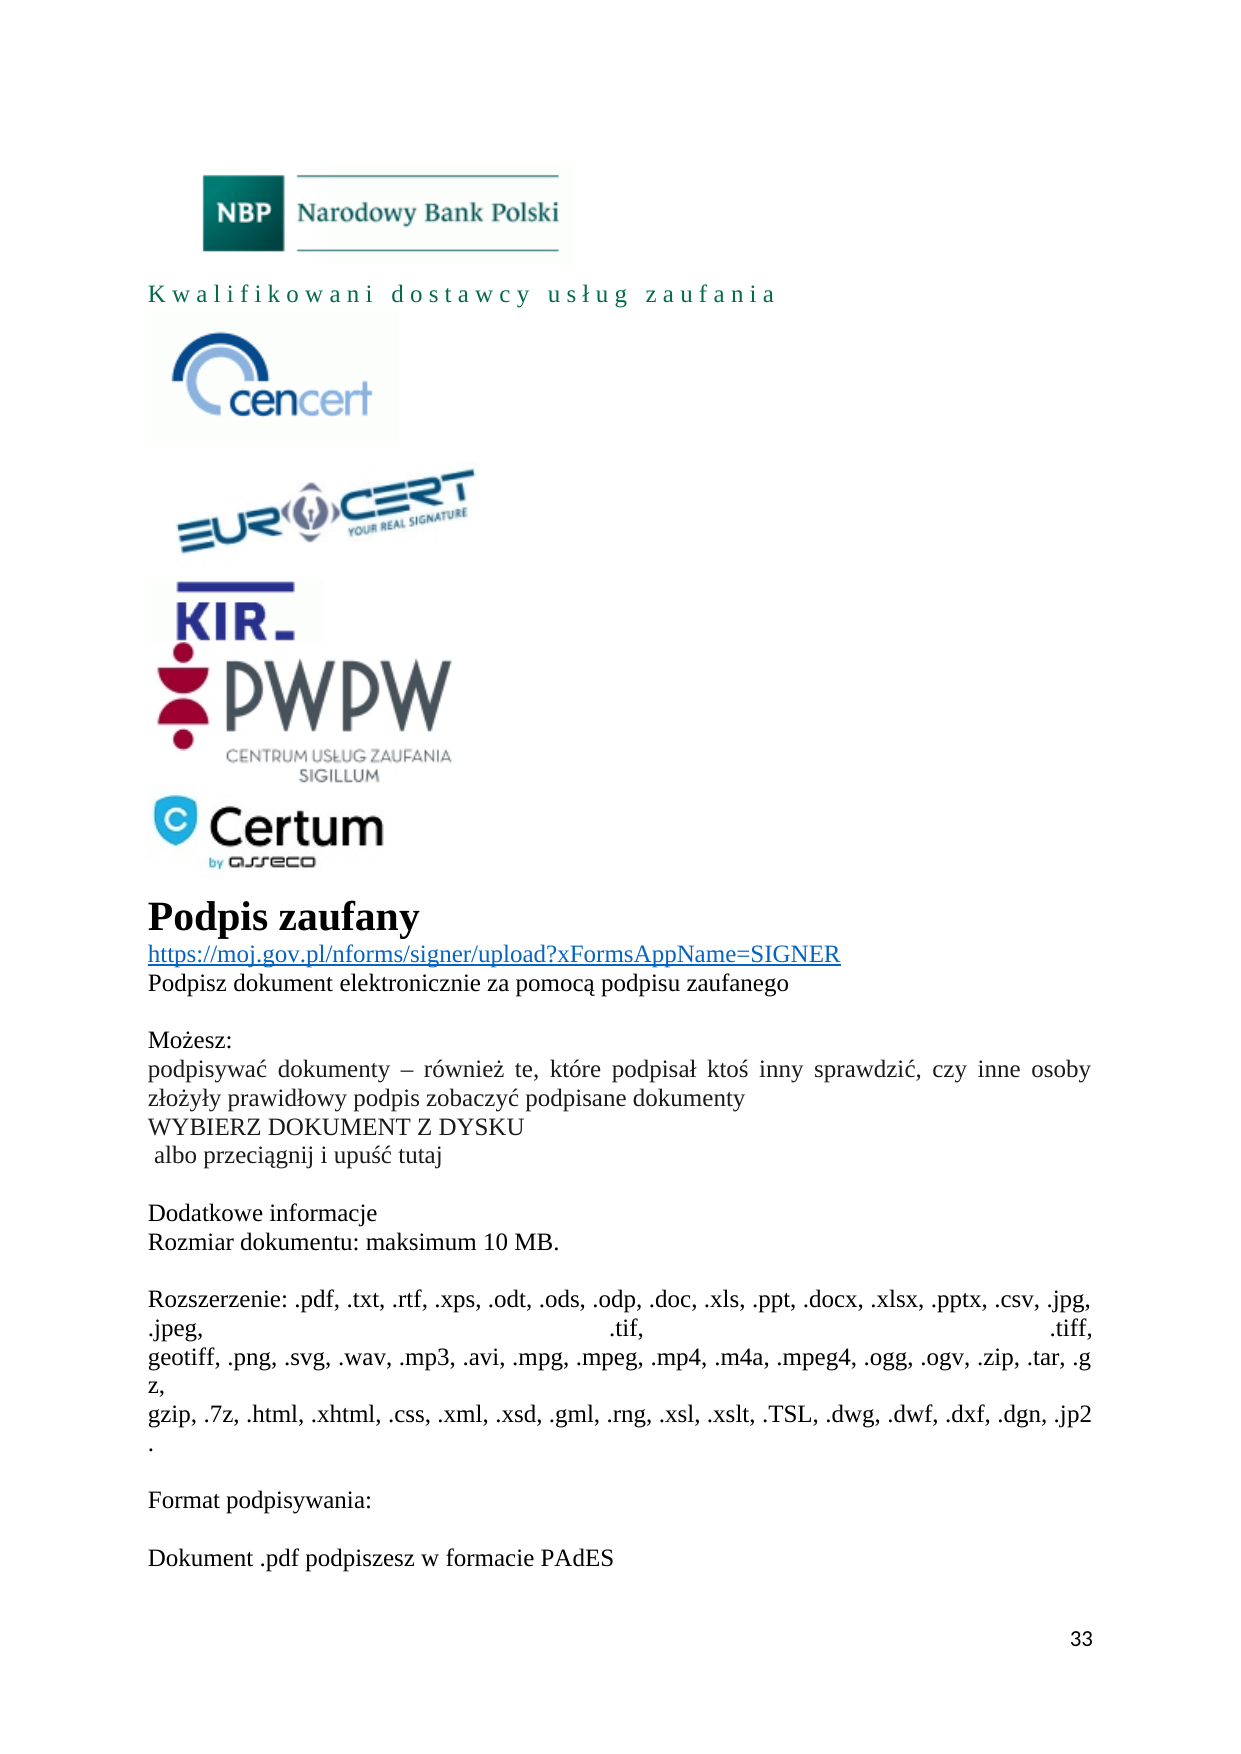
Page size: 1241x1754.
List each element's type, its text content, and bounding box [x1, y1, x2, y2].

text Podpisz dokument elektronicznie za pomocą podpisu zaufanego [148, 968, 1093, 997]
picture [147, 147, 617, 280]
text albo przeciągnij i upuść tutaj [148, 1140, 1093, 1169]
text Dodatkowe informacje [148, 1198, 1093, 1227]
text Rozmiar dokumentu: maksimum 10 MB. [148, 1227, 1093, 1255]
text Format podpisywania: [148, 1485, 1093, 1514]
text podpisywać dokumenty – również te, które podpisał ktoś inny sprawdzić, czy inne osoby złożyły prawidłowy podpis zobaczyć podpisane dokumenty [148, 1054, 1093, 1112]
text WYBIERZ DOKUMENT Z DYSKU [148, 1112, 1093, 1140]
text Możesz: [148, 997, 1093, 1054]
text Dokument .pdf podpiszesz w formacie PAdES [148, 1543, 1093, 1572]
picture [147, 307, 499, 877]
text https://moj.gov.pl/nforms/signer/upload?xFormsAppName=SIGNER [148, 939, 1093, 968]
text Podpis zaufany [148, 891, 1093, 939]
text Rozszerzenie: .pdf, .txt, .rtf, .xps, .odt, .ods, .odp, .doc, .xls, .ppt, .docx, .xlsx, .pptx, .csv, .jpg, .jpeg, .tif, .tiff, geotiff, .png, .svg, .wav, .mp3, .avi, .mpg, .mpeg, .mp4, .m4a, .mpeg4, .ogg, .ogv, .zip, .tar, .gz, gzip, .7z, .html, .xhtml, .css, .xml, .xsd, .gml, .rng, .xsl, .xslt, .TSL, .dwg, .dwf, .dxf, .dgn, .jp2. [148, 1255, 1093, 1457]
text Kwalifikowani dostawcy usług zaufania [148, 279, 1093, 308]
